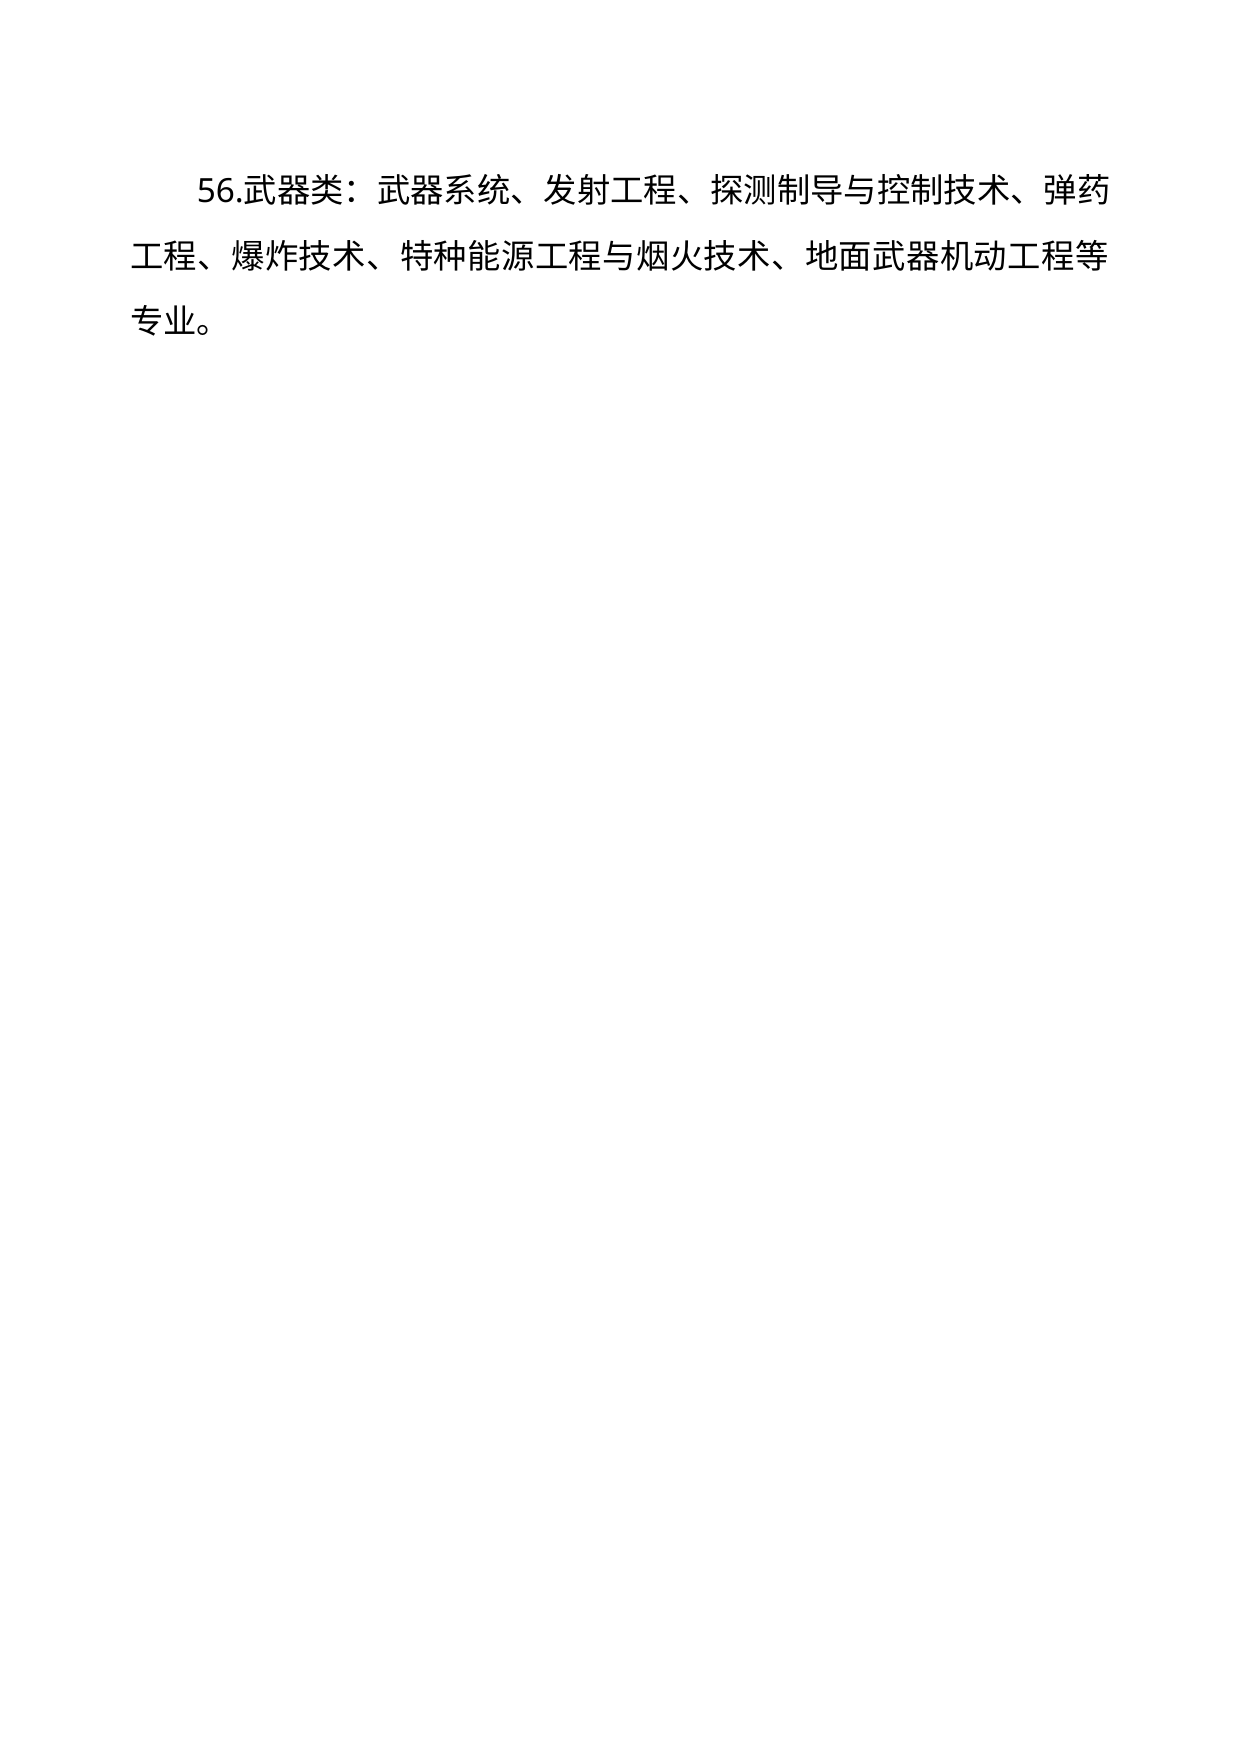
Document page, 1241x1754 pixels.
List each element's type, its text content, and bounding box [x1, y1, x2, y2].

text 56.武器类：武器系统、发射工程、探测制导与控制技术、弹药工程、爆炸技术、特种能源工程与烟火技术、地面武器机动工程等专业。 [130, 155, 1110, 352]
